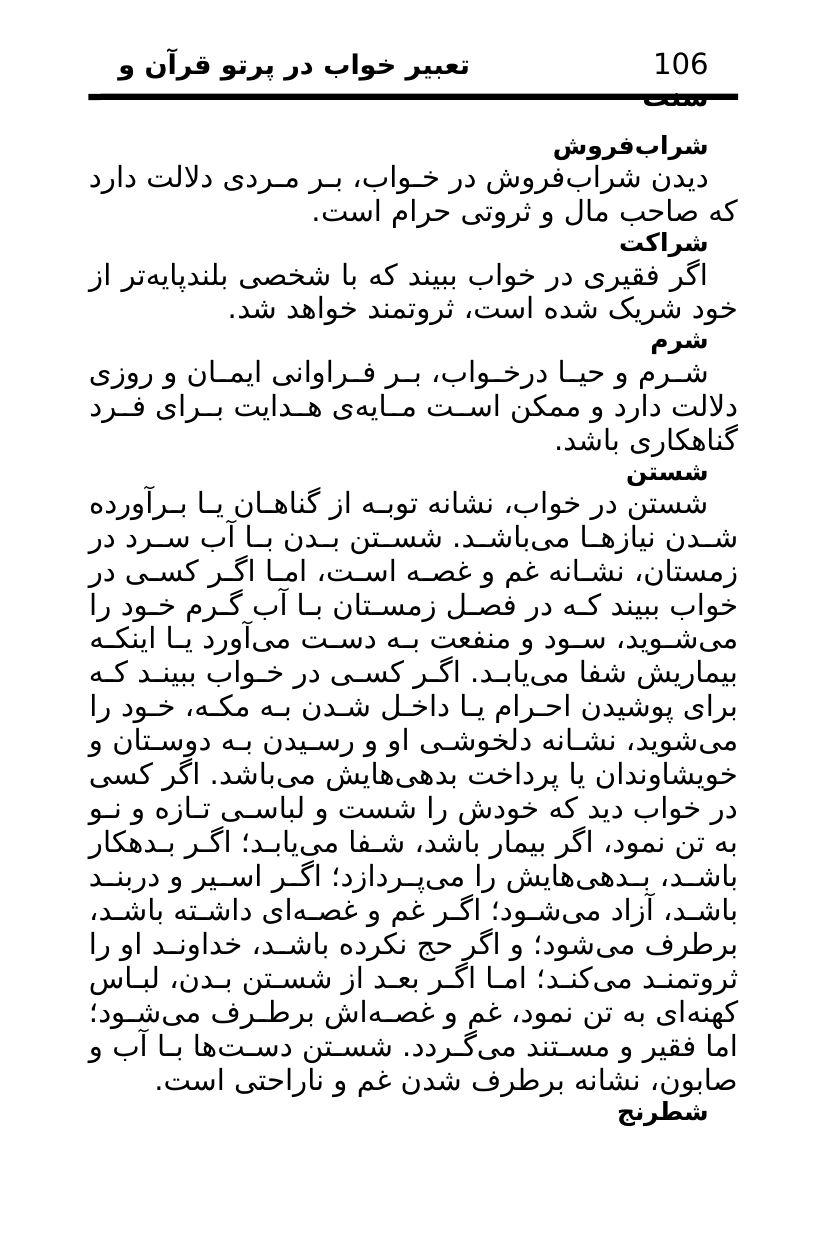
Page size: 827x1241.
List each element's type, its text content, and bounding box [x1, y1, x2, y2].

text دیدن شراب‌فروش در خواب، بر مردی دلالت دارد که صاحب مال و ثروتی حرام است. [89, 161, 738, 229]
text شطرنج [89, 1097, 738, 1126]
text اگر فقیری در خواب ببیند که با شخصی بلندپایه‌تر از خود شریک شده است، ثروتمند خواهد شد. [89, 258, 738, 326]
text شرم و حیا درخواب، بر فراوانی ایمان و روزی دلالت دارد و ممکن است مایه‌ی هدایت برای فرد گناهکاری باشد. [89, 355, 738, 457]
text شراب‌فروش [89, 132, 738, 161]
text شراکت [89, 229, 738, 258]
text شرم [89, 326, 738, 355]
text شستن در خواب، نشانه توبه از گناهان یا برآورده شدن نیازها می‌باشد. شستن بدن با آب سرد در زمستان، نشانه غم و غصه است، اما اگر کسی در خواب ببیند که در فصل زمستان با آب گرم خود را می‌شوید، سود و منفعت به دست می‌آورد یا اینکه بیماریش شفا می‌یابد. اگر کسی در خواب ببیند که برای پوشیدن احرام یا داخل شدن به مکه، خود را می‌شوید، نشانه دلخوشی او و رسیدن به دوستان و خویشاوندان یا پرداخت بدهی‌هایش می‌باشد. اگر کسی در خواب دید که خودش را شست و لباسی تازه و نو به تن نمود، اگر بیمار باشد، شفا می‌یابد؛ اگر بدهکار باشد، بدهی‌هایش را می‌پردازد؛ اگر اسیر و دربند باشد، آزاد می‌شود؛ اگر غم و غصه‌ای داشته باشد، برطرف می‌شود؛ و اگر حج نکرده باشد، خداوند او را ثروتمند می‌کند؛ اما اگر بعد از شستن بدن، لباس کهنه‌ای به تن نمود، غم و غصه‌اش برطرف می‌شود؛ اما فقیر و مستند می‌گردد. شستن دست‌ها با آب و صابون، نشانه برطرف شدن غم و ناراحتی است. [89, 486, 738, 1097]
text شستن [89, 457, 738, 486]
